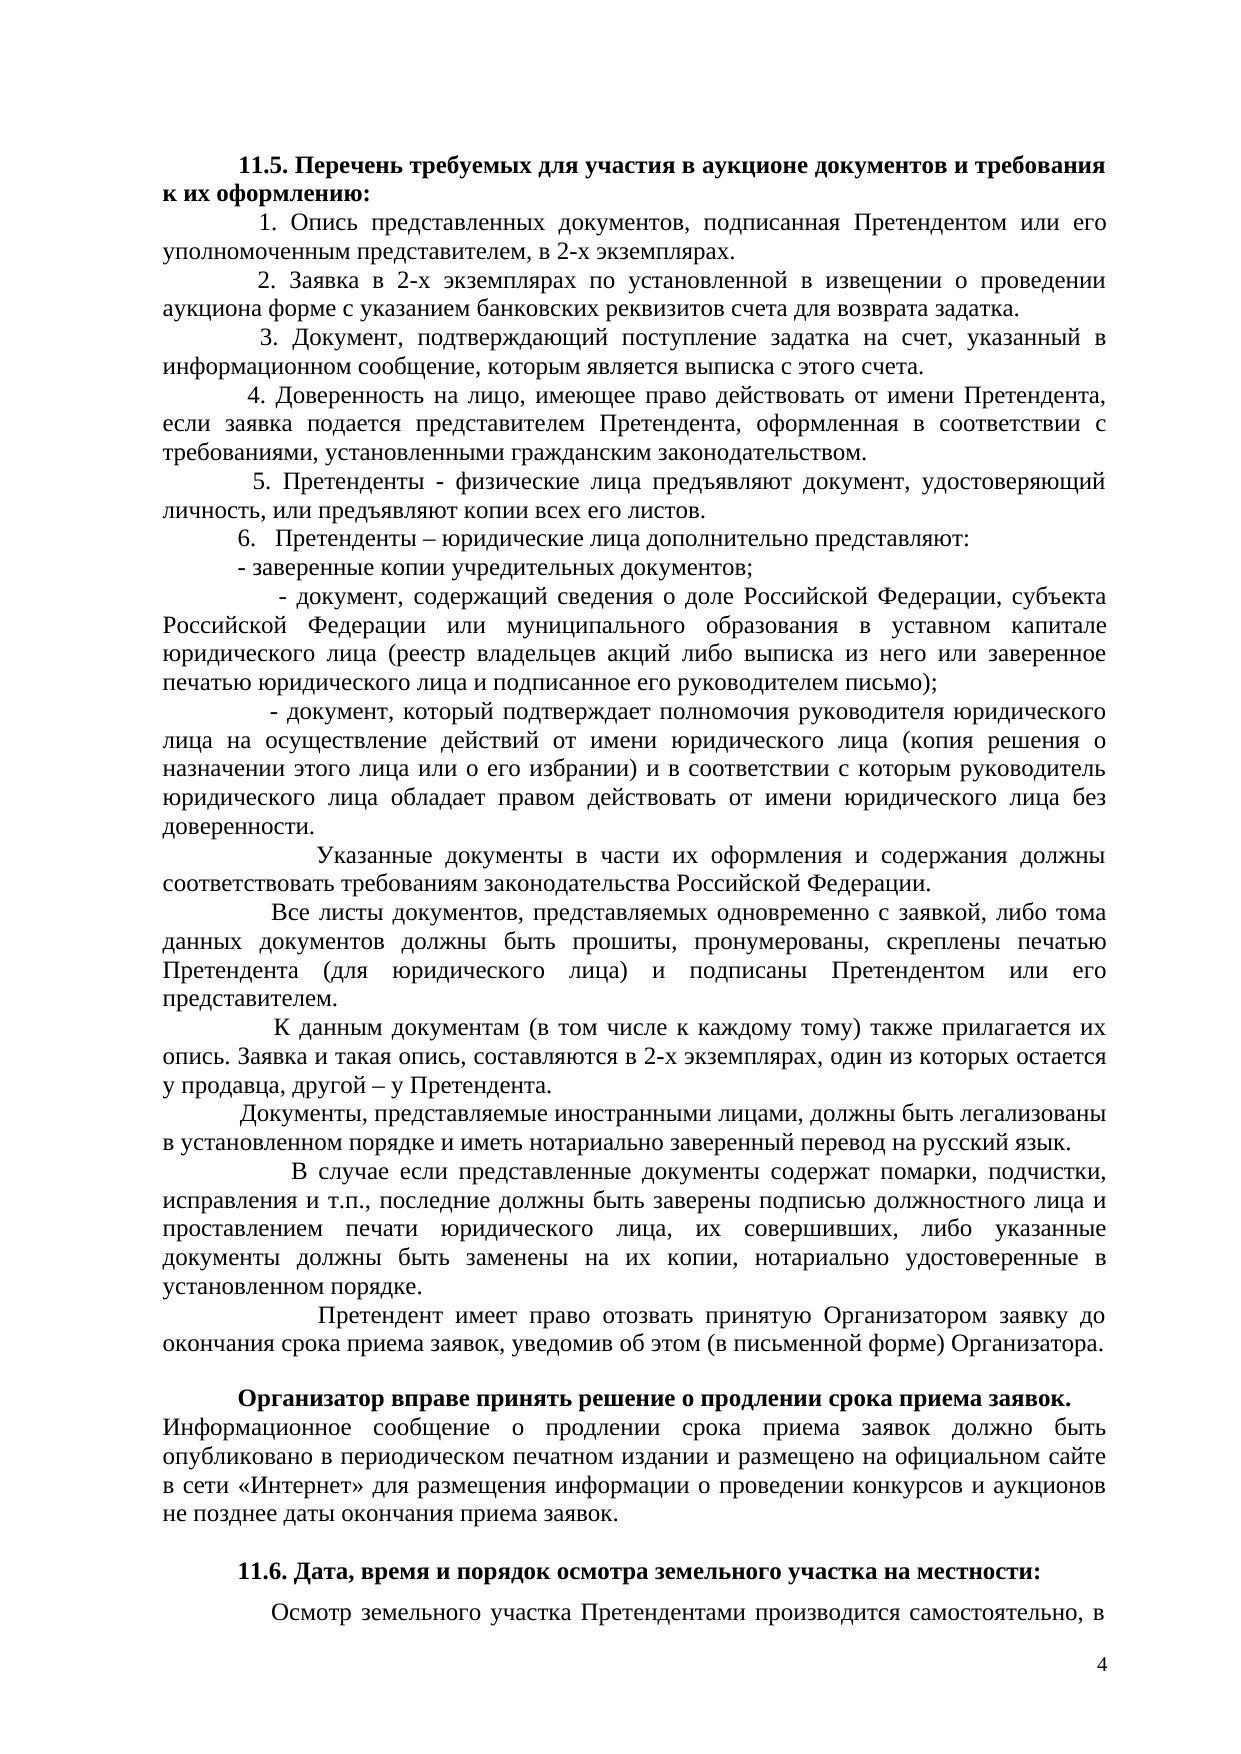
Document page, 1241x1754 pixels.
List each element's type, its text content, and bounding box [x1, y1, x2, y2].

text 11.5. Перечень требуемых для участия в аукционе документов и требования к их оформлению: [162, 150, 1107, 207]
text Претендент имеет право отозвать принятую Организатором заявку до окончания срока приема заявок, уведомив об этом (в письменной форме) Организатора. [162, 1300, 1107, 1357]
text 3. Документ, подтверждающий поступление задатка на счет, указанный в информационном сообщение, которым является выписка с этого счета. [162, 322, 1107, 380]
text Указанные документы в части их оформления и содержания должны соответствовать требованиям законодательства Российской Федерации. [162, 840, 1107, 897]
text 11.6. Дата, время и порядок осмотра земельного участка на местности: [162, 1556, 1107, 1585]
text Все листы документов, представляемых одновременно с заявкой, либо тома данных документов должны быть прошиты, пронумерованы, скреплены печатью Претендента (для юридического лица) и подписаны Претендентом или его представителем. [162, 897, 1107, 1012]
text К данным документам (в том числе к каждому тому) также прилагается их опись. Заявка и такая опись, составляются в 2-х экземплярах, один из которых остается у продавца, другой – у Претендента. [162, 1012, 1107, 1098]
text 6. Претенденты – юридические лица дополнительно представляют: [162, 523, 1107, 552]
text - документ, содержащий сведения о доле Российской Федерации, субъекта Российской Федерации или муниципального образования в уставном капитале юридического лица (реестр владельцев акций либо выписка из него или заверенное печатью юридического лица и подписанное его руководителем письмо); [162, 581, 1107, 696]
text 5. Претенденты - физические лица предъявляют документ, удостоверяющий личность, или предъявляют копии всех его листов. [162, 466, 1107, 523]
text - заверенные копии учредительных документов; [162, 552, 1107, 581]
text Организатор вправе принять решение о продлении срока приема заявок. [162, 1383, 1107, 1412]
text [162, 1597, 1107, 1626]
text В случае если представленные документы содержат помарки, подчистки, исправления и т.п., последние должны быть заверены подписью должностного лица и проставлением печати юридического лица, их совершивших, либо указанные документы должны быть заменены на их копии, нотариально удостоверенные в установленном порядке. [162, 1156, 1107, 1300]
text 2. Заявка в 2-х экземплярах по установленной в извещении о проведении аукциона форме с указанием банковских реквизитов счета для возврата задатка. [162, 265, 1107, 322]
text Информационное сообщение о продлении срока приема заявок должно быть опубликовано в периодическом печатном издании и размещено на официальном сайте в сети «Интернет» для размещения информации о проведении конкурсов и аукционов не позднее даты окончания приема заявок. [162, 1412, 1107, 1527]
text - документ, который подтверждает полномочия руководителя юридического лица на осуществление действий от имени юридического лица (копия решения о назначении этого лица или о его избрании) и в соответствии с которым руководитель юридического лица обладает правом действовать от имени юридического лица без доверенности. [162, 696, 1107, 840]
text 4. Доверенность на лицо, имеющее право действовать от имени Претендента, если заявка подается представителем Претендента, оформленная в соответствии с требованиями, установленными гражданским законодательством. [162, 380, 1107, 466]
text 1. Опись представленных документов, подписанная Претендентом или его уполномоченным представителем, в 2-х экземплярах. [162, 207, 1107, 265]
text Документы, представляемые иностранными лицами, должны быть легализованы в установленном порядке и иметь нотариально заверенный перевод на русский язык. [162, 1098, 1107, 1156]
